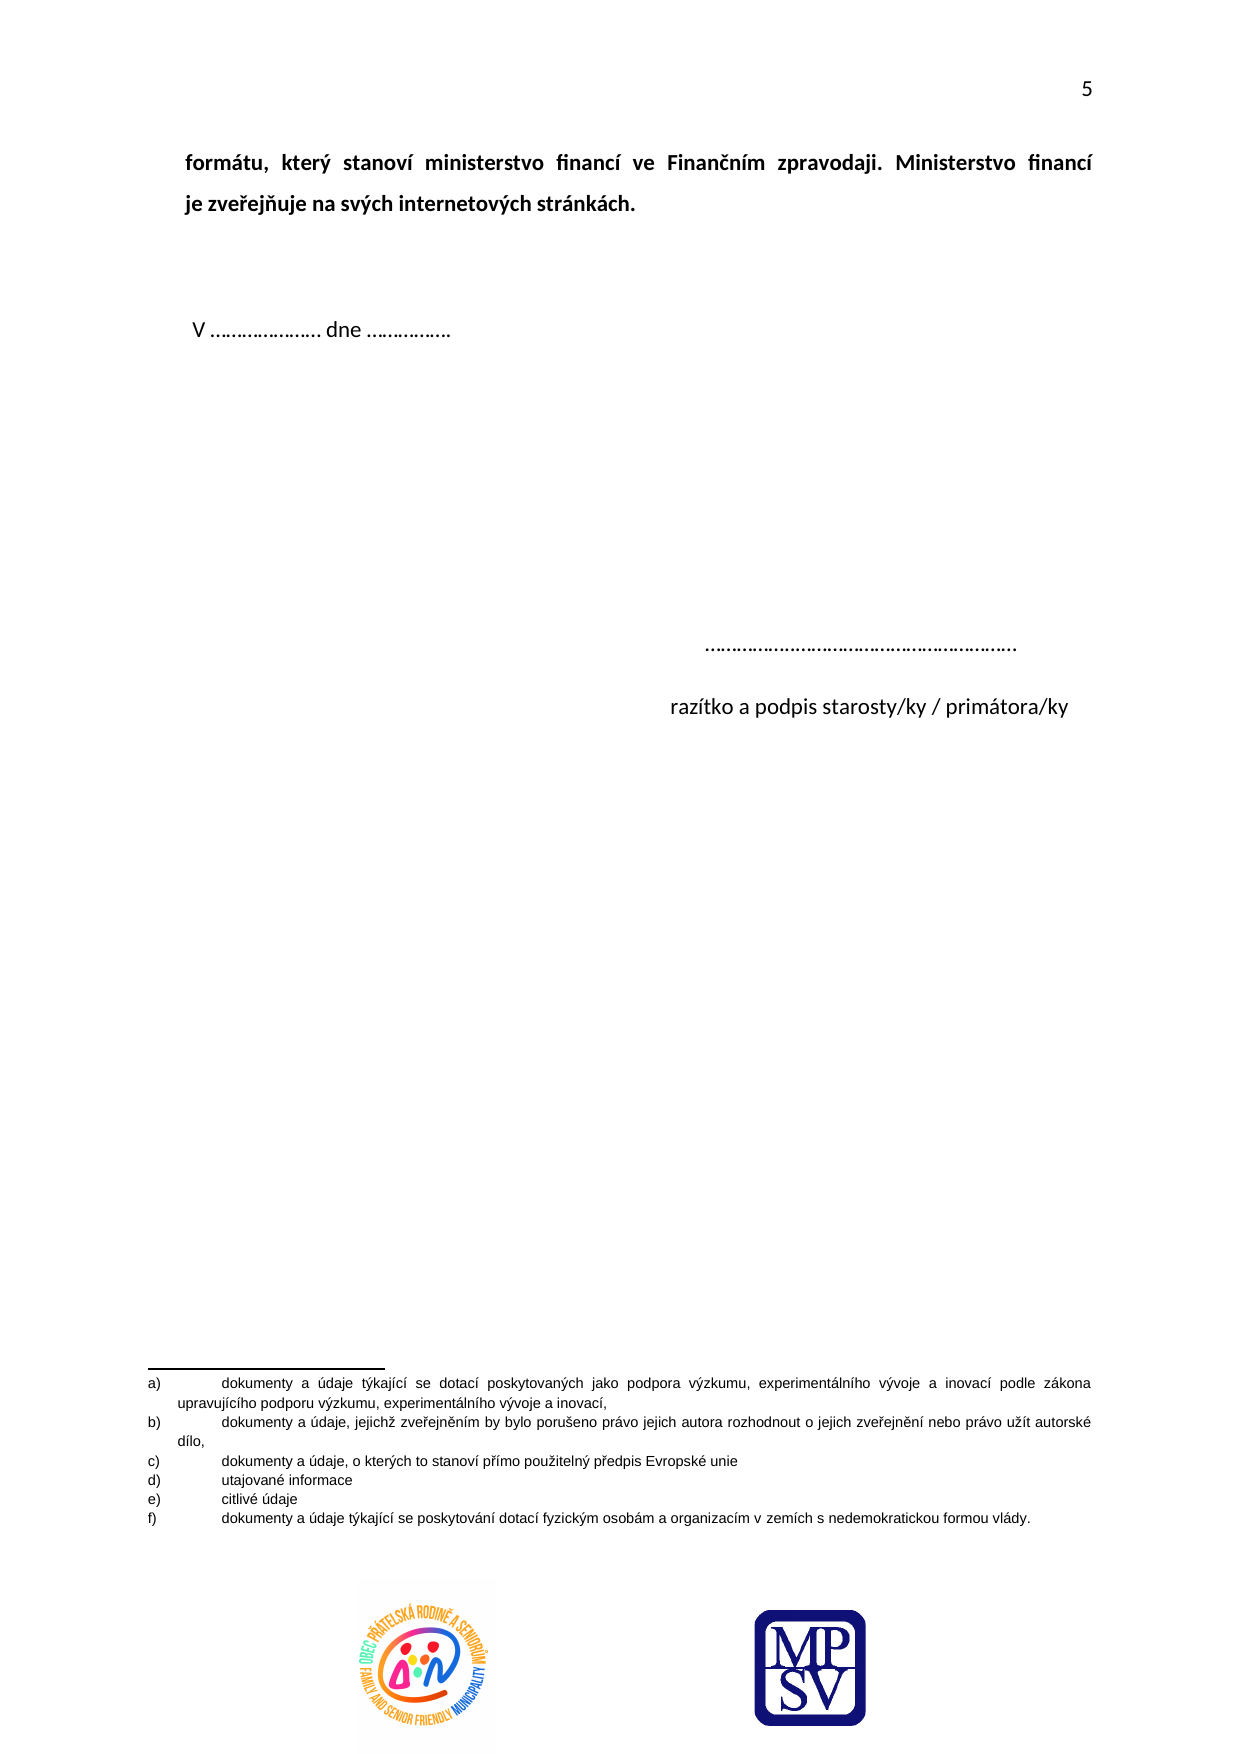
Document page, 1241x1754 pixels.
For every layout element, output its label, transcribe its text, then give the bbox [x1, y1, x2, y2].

text razítko a podpis starosty/ky / primátora/ky [148, 692, 1093, 720]
text ……………..…………………………………… [148, 629, 1093, 657]
picture [754, 1610, 866, 1726]
text V ………………… dne ……………. [148, 315, 1093, 343]
picture [356, 1579, 497, 1754]
